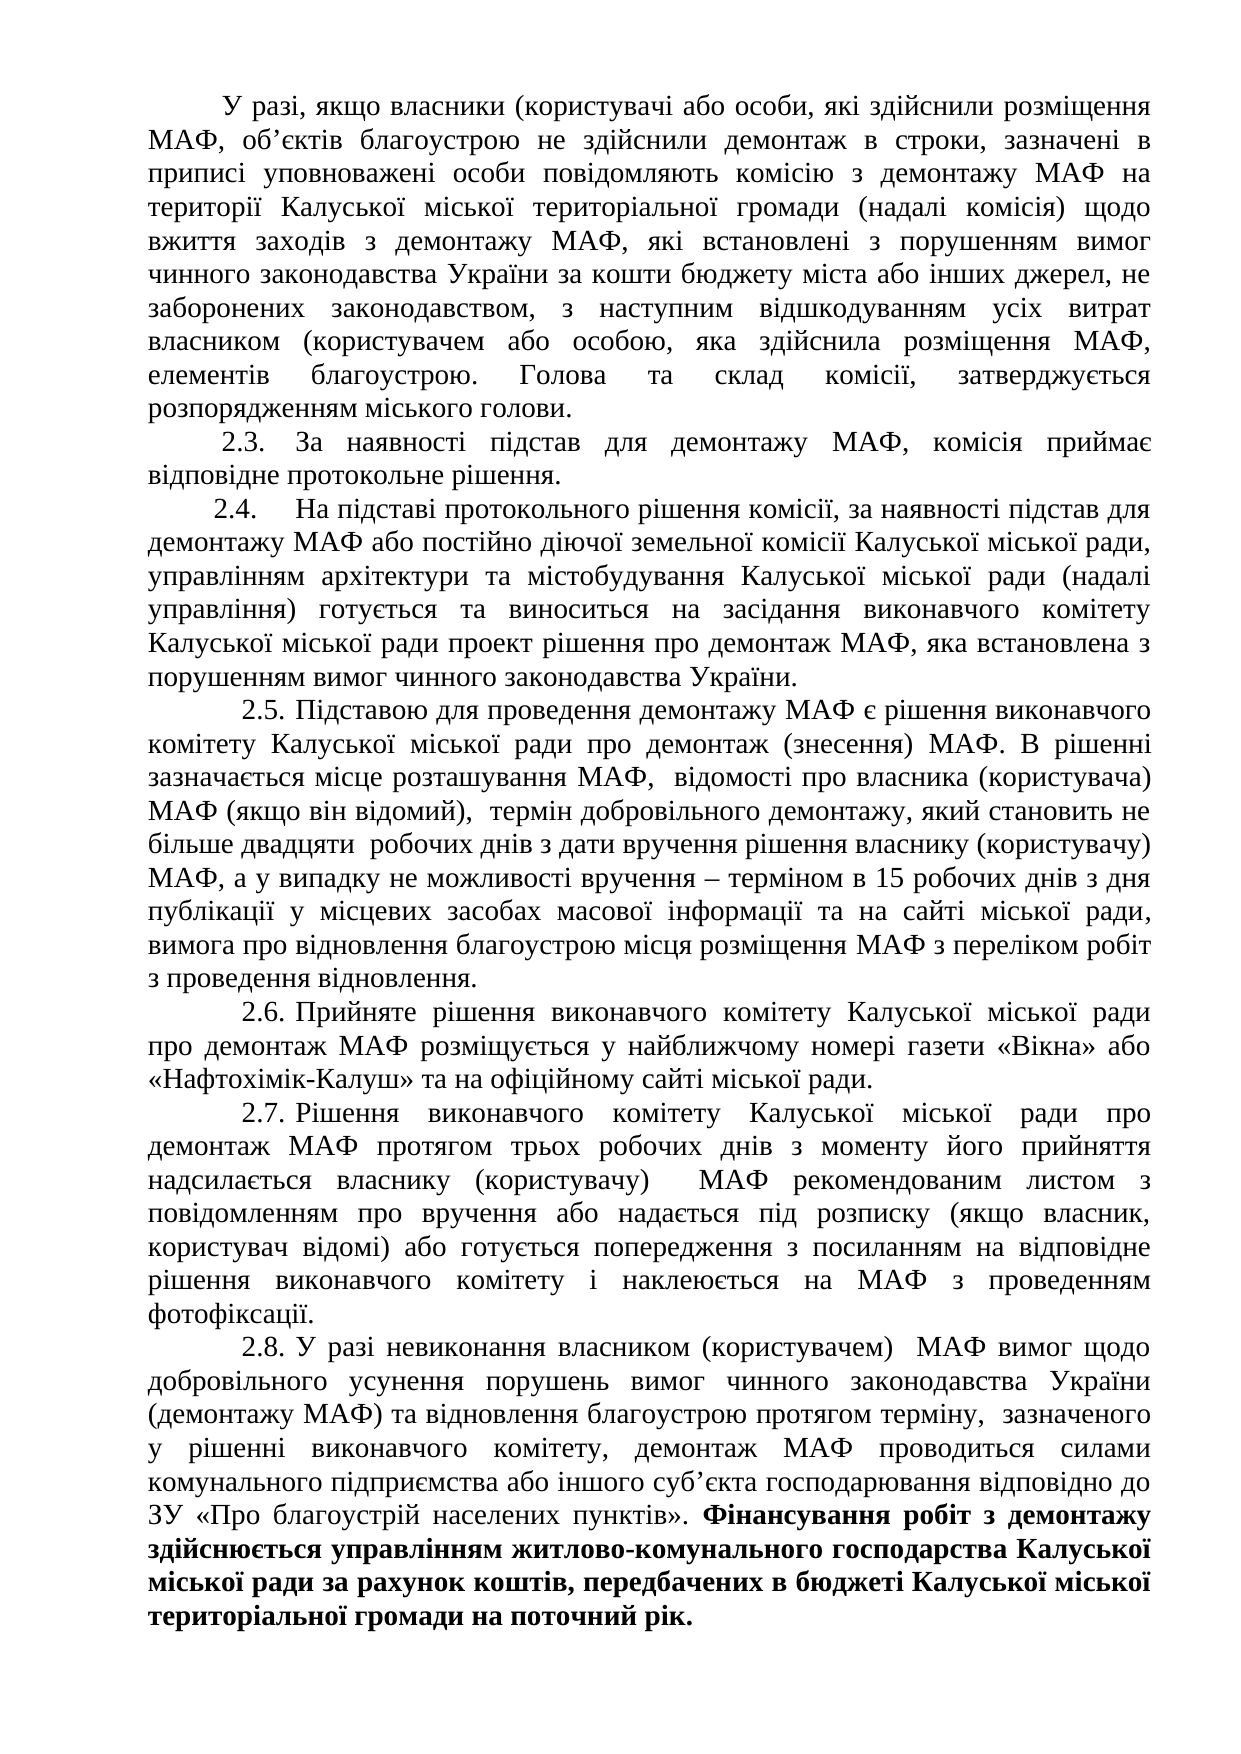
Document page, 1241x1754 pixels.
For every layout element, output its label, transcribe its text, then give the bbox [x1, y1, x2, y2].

text 2.5. Підставою для проведення демонтажу МАФ є рішення виконавчого комітету Калуської міської ради про демонтаж (знесення) МАФ. В рішенні зазначається місце розташування МАФ, відомості про власника (користувача) МАФ (якщо він відомий), термін добровільного демонтажу, який становить не більше двадцяти робочих днів з дати вручення рішення власнику (користувачу) МАФ, а у випадку не можливості вручення – терміном в 15 робочих днів з дня публікації у місцевих засобах масової інформації та на сайті міської ради, вимога про відновлення благоустрою місця розміщення МАФ з переліком робіт з проведення відновлення. [148, 692, 1152, 994]
text У разі, якщо власники (користувачі або особи, які здійснили розміщення МАФ, об’єктів благоустрою не здійснили демонтаж в строки, зазначені в приписі уповноважені особи повідомляють комісію з демонтажу МАФ на території Калуської міської територіальної громади (надалі комісія) щодо вжиття заходів з демонтажу МАФ, які встановлені з порушенням вимог чинного законодавства України за кошти бюджету міста або інших джерел, не заборонених законодавством, з наступним відшкодуванням усіх витрат власником (користувачем або особою, яка здійснила розміщення МАФ, елементів благоустрою. Голова та склад комісії, затверджується розпорядженням міського голови. [148, 88, 1152, 424]
text 2.4. На підставі протокольного рішення комісії, за наявності підстав для демонтажу МАФ або постійно діючої земельної комісії Калуської міської ради, управлінням архітектури та містобудування Калуської міської ради (надалі управління) готується та виноситься на засідання виконавчого комітету Калуської міської ради проект рішення про демонтаж МАФ, яка встановлена з порушенням вимог чинного законодавства України. [148, 491, 1152, 692]
text 2.3. За наявності підстав для демонтажу МАФ, комісія приймає відповідне протокольне рішення. [148, 424, 1152, 491]
text 2.8. У разі невиконання власником (користувачем) МАФ вимог щодо добровільного усунення порушень вимог чинного законодавства України (демонтажу МАФ) та відновлення благоустрою протягом терміну, зазначеного у рішенні виконавчого комітету, демонтаж МАФ проводиться силами комунального підприємства або іншого суб’єкта господарювання відповідно до ЗУ «Про благоустрій населених пунктів». Фінансування робіт з демонтажу здійснюється управлінням житлово-комунального господарства Калуської міської ради за рахунок коштів, передбачених в бюджеті Калуської міської територіальної громади на поточний рік. [148, 1329, 1152, 1631]
text 2.6. Прийняте рішення виконавчого комітету Калуської міської ради про демонтаж МАФ розміщується у найближчому номері газети «Вікна» або «Нафтохімік-Калуш» та на офіційному сайті міської ради. [148, 994, 1152, 1095]
text 2.7. Рішення виконавчого комітету Калуської міської ради про демонтаж МАФ протягом трьох робочих днів з моменту його прийняття надсилається власнику (користувачу) МАФ рекомендованим листом з повідомленням про вручення або надається під розписку (якщо власник, користувач відомі) або готується попередження з посиланням на відповідне рішення виконавчого комітету і наклеюється на МАФ з проведенням фотофіксації. [148, 1095, 1152, 1329]
